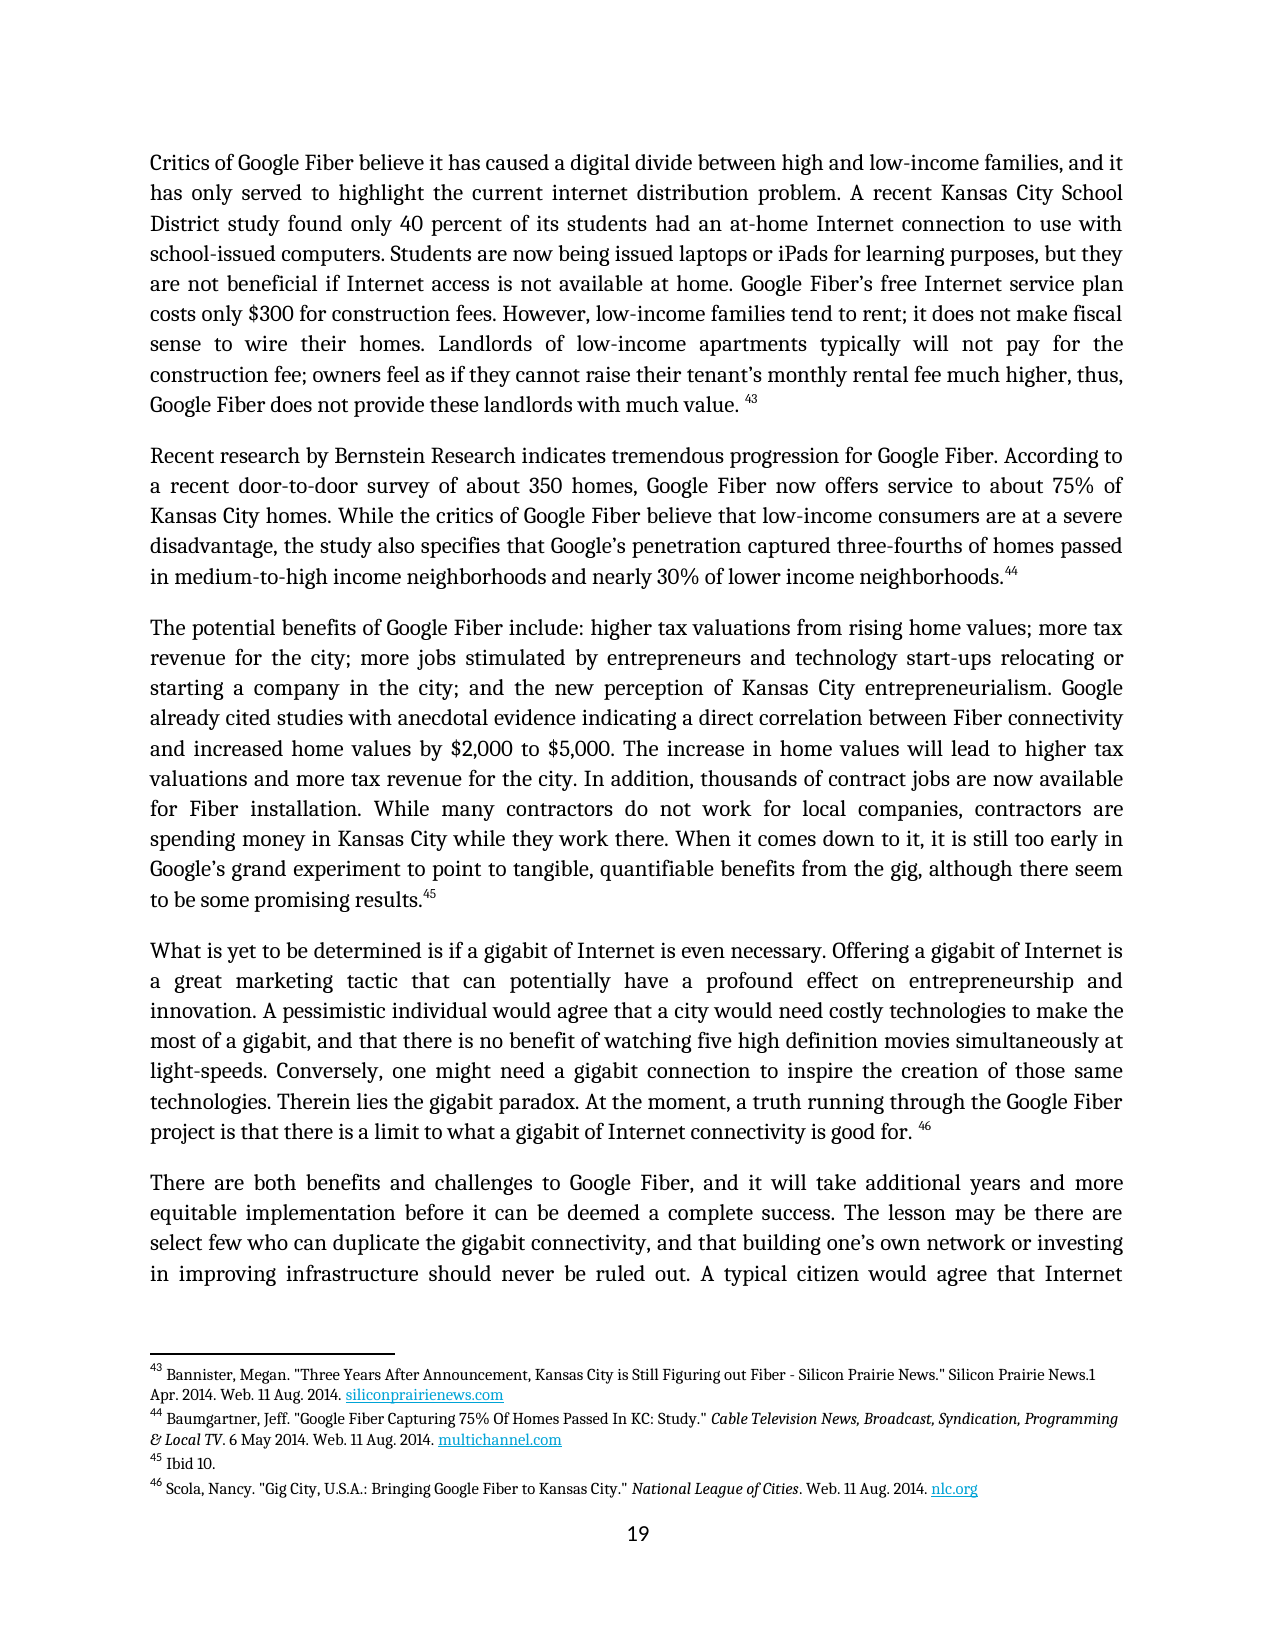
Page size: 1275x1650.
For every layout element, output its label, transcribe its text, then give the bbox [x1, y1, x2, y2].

text Recent research by Bernstein Research indicates tremendous progression for Google Fiber. According to a recent door-to-door survey of about 350 homes, Google Fiber now offers service to about 75% of Kansas City homes. While the critics of Google Fiber believe that low-income consumers are at a severe disadvantage, the study also specifies that Google’s penetration captured three-fourths of homes passed in medium-to-high income neighborhoods and nearly 30% of lower income neighborhoods. [150, 443, 1125, 590]
text Critics of Google Fiber believe it has caused a digital divide between high and low-income families, and it has only served to highlight the current internet distribution problem. A recent Kansas City School District study found only 40 percent of its students had an at-home Internet connection to use with school-issued computers. Students are now being issued laptops or iPads for learning purposes, but they are not beneficial if Internet access is not available at home. Google Fiber’s free Internet service plan costs only $300 for construction fees. However, low-income families tend to rent; it does not make fiscal sense to wire their homes. Landlords of low-income apartments typically will not pay for the construction fee; owners feel as if they cannot raise their tenant’s monthly rental fee much higher, thus, Google Fiber does not provide these landlords with much value. [150, 150, 1125, 418]
text The potential benefits of Google Fiber include: higher tax valuations from rising home values; more tax revenue for the city; more jobs stimulated by entrepreneurs and technology start-ups relocating or starting a company in the city; and the new perception of Kansas City entrepreneurialism. Google already cited studies with anecdotal evidence indicating a direct correlation between Fiber connectivity and increased home values by $2,000 to $5,000. The increase in home values will lead to higher tax valuations and more tax revenue for the city. In addition, thousands of contract jobs are now available for Fiber installation. While many contractors do not work for local companies, contractors are spending money in Kansas City while they work there. When it comes down to it, it is still too early in Google’s grand experiment to point to tangible, quantifiable benefits from the gig, although there seem to be some promising results. [150, 614, 1125, 913]
picture [452, 1437, 457, 1445]
text What is yet to be determined is if a gigabit of Internet is even necessary. Offering a gigabit of Internet is a great marketing tactic that can potentially have a profound effect on entrepreneurship and innovation. A pessimistic individual would agree that a city would need costly technologies to make the most of a gigabit, and that there is no benefit of watching five high definition movies simultaneously at light-speeds. Conversely, one might need a gigabit connection to inspire the creation of those same technologies. Therein lies the gigabit paradox. At the moment, a truth running through the Google Fiber project is that there is a limit to what a gigabit of Internet connectivity is good for. [150, 937, 1125, 1145]
